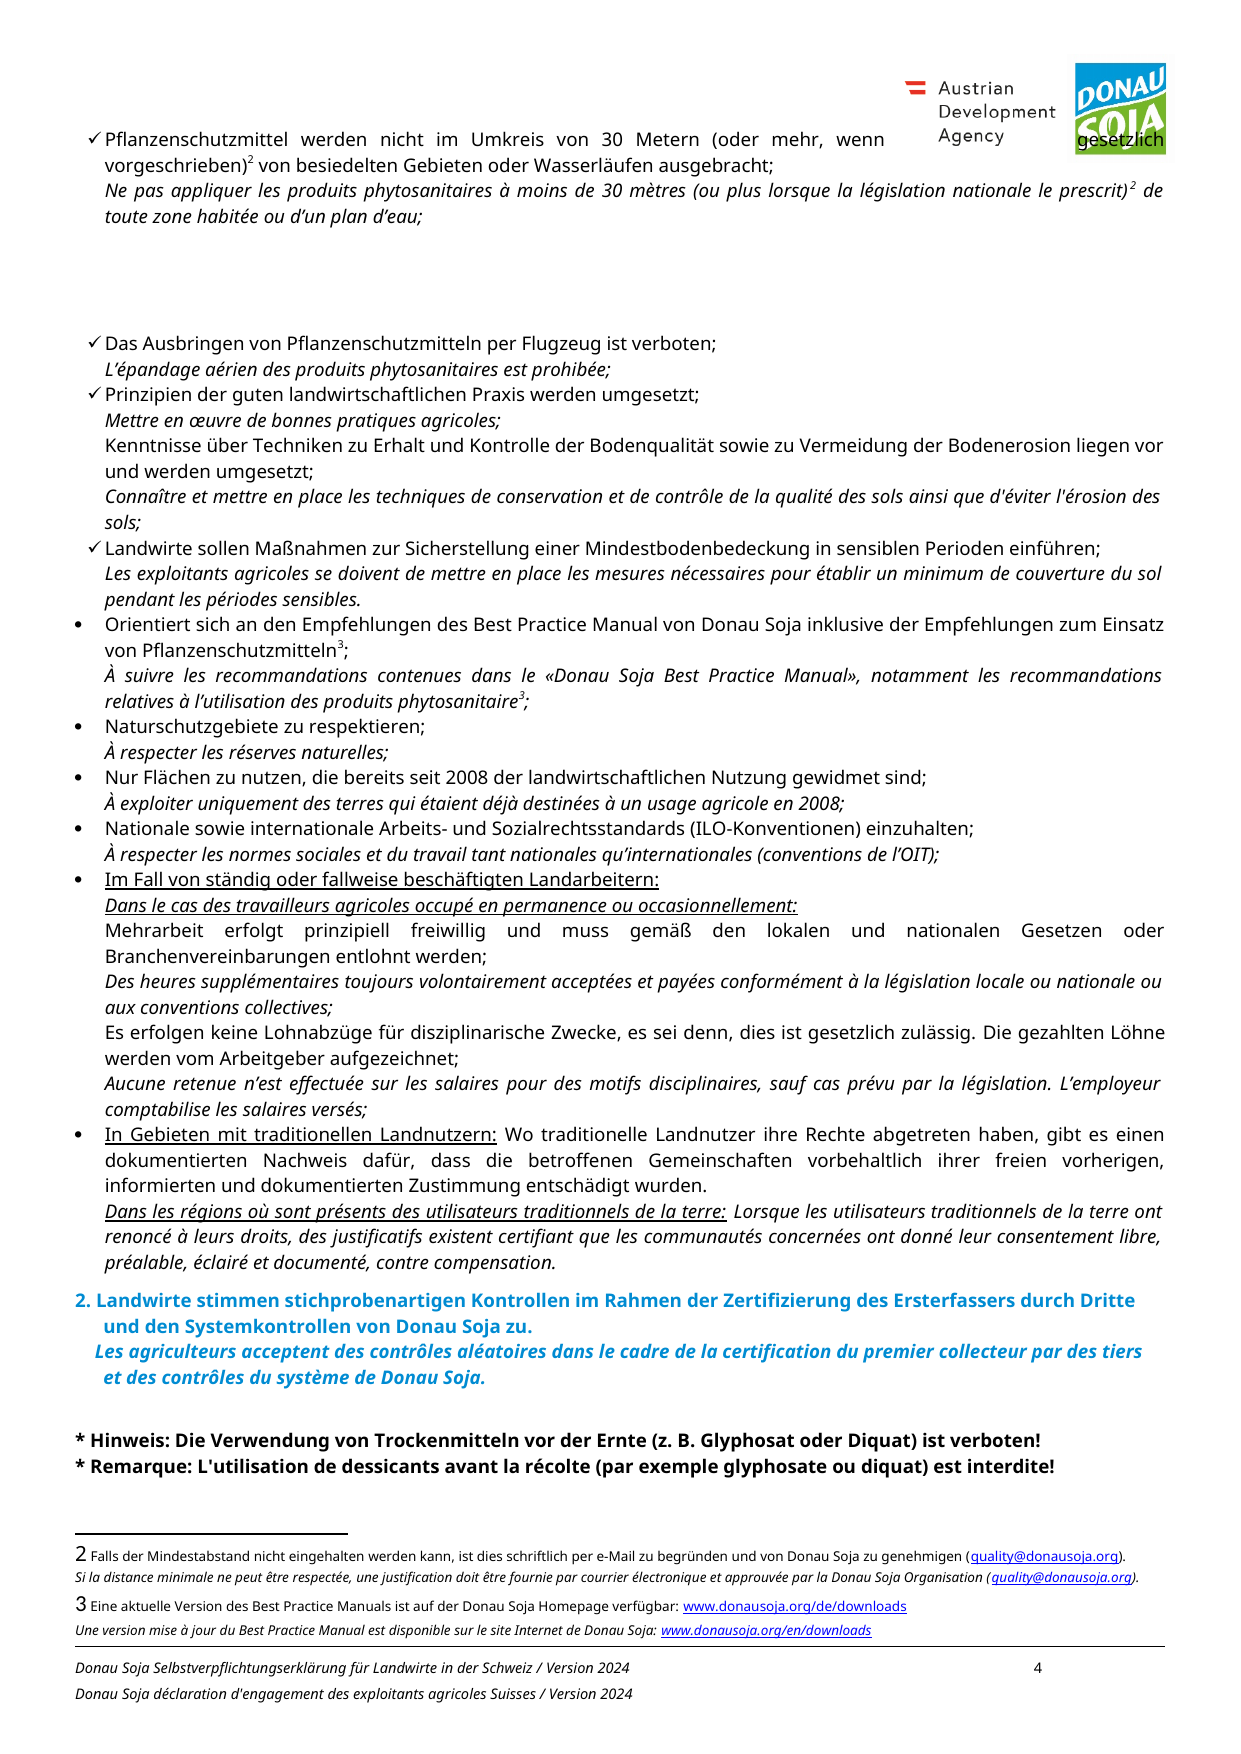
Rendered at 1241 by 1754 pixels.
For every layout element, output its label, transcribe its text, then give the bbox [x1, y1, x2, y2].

text Les agriculteurs acceptent des contrôles aléatoires dans le cadre de la certification du premier collecteur par des tiers et des contrôles du système de Donau Soja. [75, 1338, 1165, 1389]
text Connaître et mettre en place les techniques de conservation et de contrôle de la qualité des sols ainsi que d'éviter l'érosion des sols; [104, 484, 1165, 535]
text * Hinweis: Die Verwendung von Trockenmitteln vor der Ernte (z. B. Glyphosat oder Diquat) ist verboten! [75, 1427, 1165, 1453]
list Prinzipien der guten landwirtschaftlichen Praxis werden umgesetzt; [87, 382, 1165, 407]
list Pflanzenschutzmittel werden nicht im Umkreis von 30 Metern (oder mehr, wenn gesetzlich vorgeschrieben) von besiedelten Gebieten oder Wasserläufen ausgebracht; [87, 126, 1165, 177]
text Mettre en œuvre de bonnes pratiques agricoles; [104, 407, 1165, 433]
text Des heures supplémentaires toujours volontairement acceptées et payées conformément à la législation locale ou nationale ou aux conventions collectives; [104, 969, 1165, 1020]
text * Remarque: L'utilisation de dessicants avant la récolte (par exemple glyphosate ou diquat) est interdite! [75, 1453, 1165, 1478]
text Kenntnisse über Techniken zu Erhalt und Kontrolle der Bodenqualität sowie zu Vermeidung der Bodenerosion liegen vor und werden umgesetzt; [104, 433, 1165, 484]
picture [1067, 54, 1175, 163]
text Dans les régions où sont présents des utilisateurs traditionnels de la terre: Lorsque les utilisateurs traditionnels de la terre ont renoncé à leurs droits, des justificatifs existent certifiant que les communautés concernées ont donné leur consentement libre, préalable, éclairé et documenté, contre compensation. [104, 1198, 1165, 1275]
list Naturschutzgebiete zu respektieren; [75, 713, 1165, 739]
text Ne pas appliquer les produits phytosanitaires à moins de 30 mètres (ou plus lorsque la législation nationale le prescrit)2 de toute zone habitée ou d’un plan d’eau; [104, 177, 1165, 228]
text Dans le cas des travailleurs agricoles occupé en permanence ou occasionnellement: [104, 892, 1165, 918]
list Nationale sowie internationale Arbeits- und Sozialrechtsstandards (ILO-Konventionen) einzuhalten; [75, 816, 1165, 841]
list Nur Flächen zu nutzen, die bereits seit 2008 der landwirtschaftlichen Nutzung gewidmet sind; [75, 764, 1165, 790]
text 2. Landwirte stimmen stichprobenartigen Kontrollen im Rahmen der Zertifizierung des Ersterfassers durch Dritte und den Systemkontrollen von Donau Soja zu. [75, 1287, 1165, 1338]
list Das Ausbringen von Pflanzenschutzmitteln per Flugzeug ist verboten; [87, 331, 1165, 356]
text À suivre les recommandations contenues dans le «Donau Soja Best Practice Manual», notamment les recommandations relatives à l’utilisation des produits phytosanitaire3; [104, 662, 1165, 713]
text À exploiter uniquement des terres qui étaient déjà destinées à un usage agricole en 2008; [104, 790, 1165, 816]
text Aucune retenue n’est effectuée sur les salaires pour des motifs disciplinaires, sauf cas prévu par la législation. L’employeur comptabilise les salaires versés; [104, 1071, 1165, 1122]
text À respecter les réserves naturelles; [104, 739, 1165, 764]
text Les exploitants agricoles se doivent de mettre en place les mesures nécessaires pour établir un minimum de couverture du sol pendant les périodes sensibles. [104, 560, 1165, 611]
list Im Fall von ständig oder fallweise beschäftigten Landarbeitern: [75, 867, 1165, 892]
list In Gebieten mit traditionellen Landnutzern: Wo traditionelle Landnutzer ihre Rechte abgetreten haben, gibt es einen dokumentierten Nachweis dafür, dass die betroffenen Gemeinschaften vorbehaltlich ihrer freien vorherigen, informierten und dokumentierten Zustimmung entschädigt wurden. [75, 1122, 1165, 1198]
list Orientiert sich an den Empfehlungen des Best Practice Manual von Donau Soja inklusive der Empfehlungen zum Einsatz von Pflanzenschutzmitteln; [75, 611, 1165, 662]
text L’épandage aérien des produits phytosanitaires est prohibée; [104, 356, 1165, 382]
text Es erfolgen keine Lohnabzüge für disziplinarische Zwecke, es sei denn, dies ist gesetzlich zulässig. Die gezahlten Löhne werden vom Arbeitgeber aufgezeichnet; [104, 1020, 1165, 1071]
text Mehrarbeit erfolgt prinzipiell freiwillig und muss gemäß den lokalen und nationalen Gesetzen oder Branchenvereinbarungen entlohnt werden; [104, 918, 1165, 969]
picture [903, 74, 1059, 126]
text À respecter les normes sociales et du travail tant nationales qu’internationales (conventions de l’OIT); [104, 841, 1165, 867]
list Landwirte sollen Maßnahmen zur Sicherstellung einer Mindestbodenbedeckung in sensiblen Perioden einführen; [87, 535, 1165, 560]
